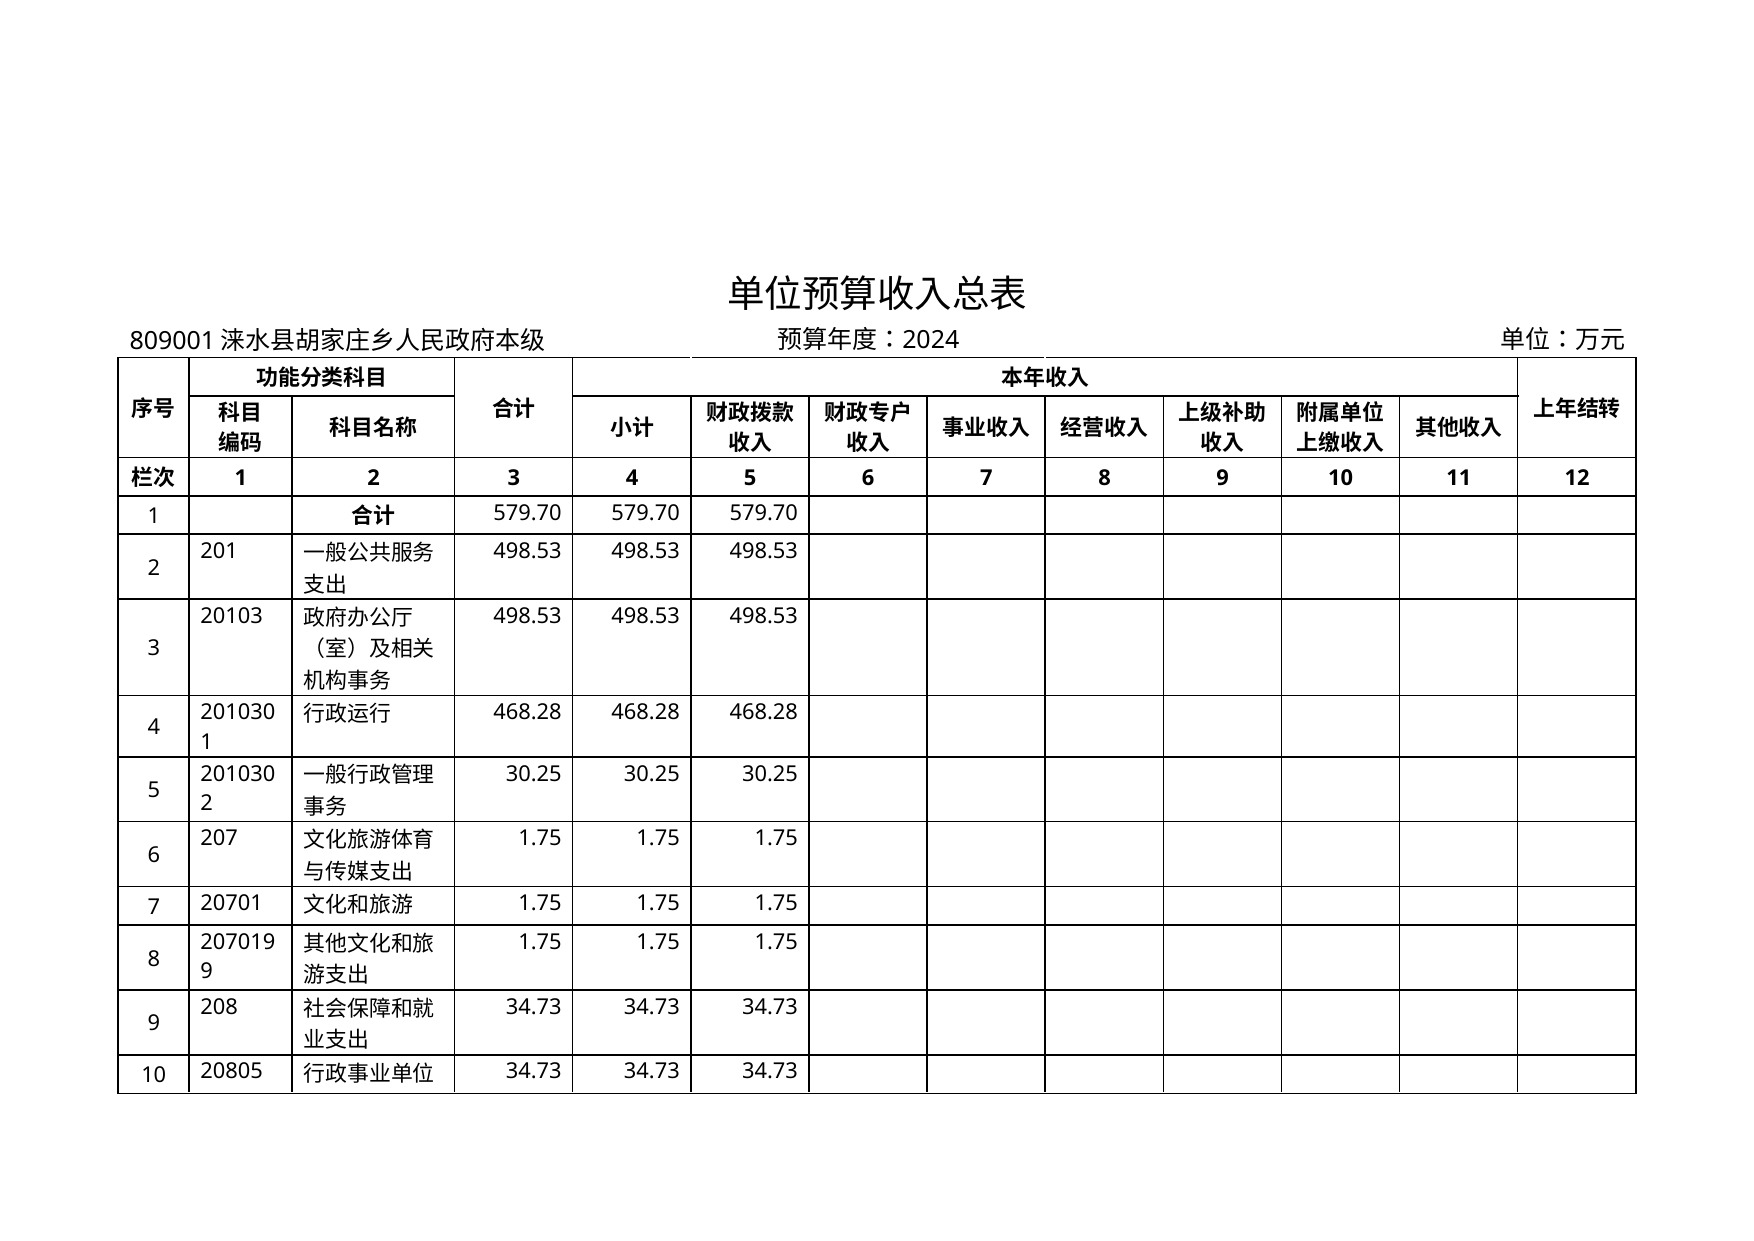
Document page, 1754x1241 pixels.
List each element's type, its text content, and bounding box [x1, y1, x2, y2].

table_cell 功能分类科目 [190, 358, 454, 395]
table_cell 科目 编码 [190, 397, 291, 456]
table_cell [1518, 535, 1635, 598]
table_cell 8 [119, 926, 188, 989]
table_cell [1400, 758, 1517, 821]
table_cell [928, 822, 1044, 886]
table_cell [1164, 887, 1281, 924]
table_cell [1164, 696, 1281, 756]
table_cell 498.53 [692, 600, 808, 695]
table_cell 序号 [119, 358, 188, 456]
table_cell 其他收入 [1400, 397, 1517, 456]
table_cell 9 [119, 991, 188, 1054]
table_cell [1164, 1056, 1281, 1092]
table_cell [1400, 600, 1517, 695]
text 单位预算收入总表 [118, 267, 1636, 318]
table_cell [1518, 991, 1635, 1054]
table_cell 1.75 [455, 822, 572, 886]
table_header 单位：万元 [1046, 320, 1635, 357]
table_cell 5 [119, 758, 188, 821]
table_cell [1400, 822, 1517, 886]
table_cell [1046, 822, 1163, 886]
table_cell [1400, 535, 1517, 598]
table_cell [810, 822, 926, 886]
table_cell 34.73 [692, 991, 808, 1054]
table_cell [810, 991, 926, 1054]
table_cell 上级补助收入 [1164, 397, 1281, 456]
table_cell 207 [190, 822, 291, 886]
table_cell 30.25 [692, 758, 808, 821]
table_cell 一般公共服务支出 [293, 535, 454, 598]
table_cell 本年收入 [573, 358, 1517, 395]
table_cell 579.70 [573, 497, 690, 533]
table_cell [810, 887, 926, 924]
table_cell 合计 [455, 358, 572, 456]
table_cell [1282, 991, 1399, 1054]
table_cell [1518, 497, 1635, 533]
table_cell [1046, 1056, 1163, 1092]
table_cell [1518, 887, 1635, 924]
table_cell [1400, 696, 1517, 756]
table_cell 498.53 [573, 600, 690, 695]
table_cell [810, 926, 926, 989]
table_cell 1.75 [692, 822, 808, 886]
table_cell 1.75 [692, 926, 808, 989]
table_cell 2010302 [190, 758, 291, 821]
table_cell 文化和旅游 [293, 887, 454, 924]
table_cell 498.53 [455, 600, 572, 695]
table_cell 小计 [573, 397, 690, 456]
table_cell [1400, 991, 1517, 1054]
table_cell 4 [119, 696, 188, 756]
table_cell 10 [1282, 458, 1399, 495]
table_cell 468.28 [692, 696, 808, 756]
table_cell 6 [810, 458, 926, 495]
table_cell 12 [1518, 458, 1635, 495]
table_cell 行政运行 [293, 696, 454, 756]
table_cell [1282, 822, 1399, 886]
table_cell [928, 887, 1044, 924]
table_cell 201 [190, 535, 291, 598]
table_cell 9 [1164, 458, 1281, 495]
table_cell 财政拨款 收入 [692, 397, 808, 456]
table_cell [1164, 991, 1281, 1054]
table_cell 其他文化和旅游支出 [293, 926, 454, 989]
table_cell 1.75 [573, 926, 690, 989]
table_cell 34.73 [573, 1056, 690, 1092]
table_cell [928, 926, 1044, 989]
table_cell [928, 758, 1044, 821]
table_cell 2 [293, 458, 454, 495]
table_cell 468.28 [573, 696, 690, 756]
table_cell [1400, 887, 1517, 924]
table_cell [1282, 600, 1399, 695]
table_cell 合计 [293, 497, 454, 533]
table_cell 一般行政管理事务 [293, 758, 454, 821]
table_cell 34.73 [573, 991, 690, 1054]
table_cell 1 [190, 458, 291, 495]
table_header 809001涞水县胡家庄乡人民政府本级 [119, 320, 690, 357]
table_cell [1164, 926, 1281, 989]
table_cell 2010301 [190, 696, 291, 756]
table_cell 8 [1046, 458, 1163, 495]
table_cell 20701 [190, 887, 291, 924]
table_cell 7 [928, 458, 1044, 495]
table_cell 208 [190, 991, 291, 1054]
table_cell [928, 600, 1044, 695]
table_cell [1164, 497, 1281, 533]
table_cell [1518, 696, 1635, 756]
table_cell [1046, 600, 1163, 695]
table_cell 34.73 [692, 1056, 808, 1092]
table_cell 1 [119, 497, 188, 533]
table_cell 1.75 [573, 822, 690, 886]
table_cell [1518, 926, 1635, 989]
table_cell 上年结转 [1518, 358, 1635, 456]
table_cell [1282, 696, 1399, 756]
table_cell [1164, 535, 1281, 598]
table_cell 附属单位上缴收入 [1282, 397, 1399, 456]
table_cell 10 [119, 1056, 188, 1092]
table_cell 行政事业单位养老支出 [293, 1056, 454, 1092]
table_cell [1518, 822, 1635, 886]
table_cell [1282, 926, 1399, 989]
table_cell 社会保障和就业支出 [293, 991, 454, 1054]
table_cell [1046, 696, 1163, 756]
table_cell [1164, 600, 1281, 695]
table_cell 3 [455, 458, 572, 495]
table_cell 30.25 [573, 758, 690, 821]
table_cell [810, 600, 926, 695]
table_cell 5 [692, 458, 808, 495]
table_cell 文化旅游体育与传媒支出 [293, 822, 454, 886]
table_cell [810, 535, 926, 598]
table_cell 事业收入 [928, 397, 1044, 456]
table_cell 498.53 [692, 535, 808, 598]
table_cell [1282, 535, 1399, 598]
table_cell [1282, 1056, 1399, 1092]
table_cell 1.75 [573, 887, 690, 924]
table_cell [1282, 497, 1399, 533]
table_cell [1046, 497, 1163, 533]
table_cell [1400, 926, 1517, 989]
table_cell 20805 [190, 1056, 291, 1092]
table_cell [928, 1056, 1044, 1092]
table_header 预算年度：2024 [692, 320, 1044, 357]
table_cell 7 [119, 887, 188, 924]
table_cell [810, 696, 926, 756]
table_cell 栏次 [119, 458, 188, 495]
table_cell 34.73 [455, 1056, 572, 1092]
table_cell 政府办公厅（室）及相关机构事务 [293, 600, 454, 695]
table_cell [1046, 887, 1163, 924]
table_cell [928, 535, 1044, 598]
table_cell 2070199 [190, 926, 291, 989]
table_cell [1046, 758, 1163, 821]
table_cell [810, 758, 926, 821]
table_cell 经营收入 [1046, 397, 1163, 456]
table_cell 34.73 [455, 991, 572, 1054]
table_cell [928, 497, 1044, 533]
table_cell 468.28 [455, 696, 572, 756]
table_cell [1164, 822, 1281, 886]
table_cell 498.53 [573, 535, 690, 598]
table_cell [810, 497, 926, 533]
table_cell [1518, 1056, 1635, 1092]
table_cell 579.70 [455, 497, 572, 533]
table_cell [1046, 926, 1163, 989]
table_cell [1282, 887, 1399, 924]
table_cell 财政专户 收入 [810, 397, 926, 456]
table_cell 1.75 [455, 926, 572, 989]
table_cell 498.53 [455, 535, 572, 598]
table_cell 科目名称 [293, 397, 454, 456]
table_cell [190, 497, 291, 533]
table_cell [1400, 497, 1517, 533]
table_cell 579.70 [692, 497, 808, 533]
table_cell [1518, 758, 1635, 821]
table_cell [928, 991, 1044, 1054]
table_cell 2 [119, 535, 188, 598]
table_cell 11 [1400, 458, 1517, 495]
table_cell 3 [119, 600, 188, 695]
table_cell [1282, 758, 1399, 821]
table_cell 4 [573, 458, 690, 495]
table_cell [1164, 758, 1281, 821]
table_cell 20103 [190, 600, 291, 695]
table_cell [1518, 600, 1635, 695]
table_cell 1.75 [692, 887, 808, 924]
table_cell [1046, 991, 1163, 1054]
table_cell [810, 1056, 926, 1092]
table_cell [928, 696, 1044, 756]
table_cell 6 [119, 822, 188, 886]
table_cell [1400, 1056, 1517, 1092]
table_cell 1.75 [455, 887, 572, 924]
table_cell [1046, 535, 1163, 598]
table_cell 30.25 [455, 758, 572, 821]
